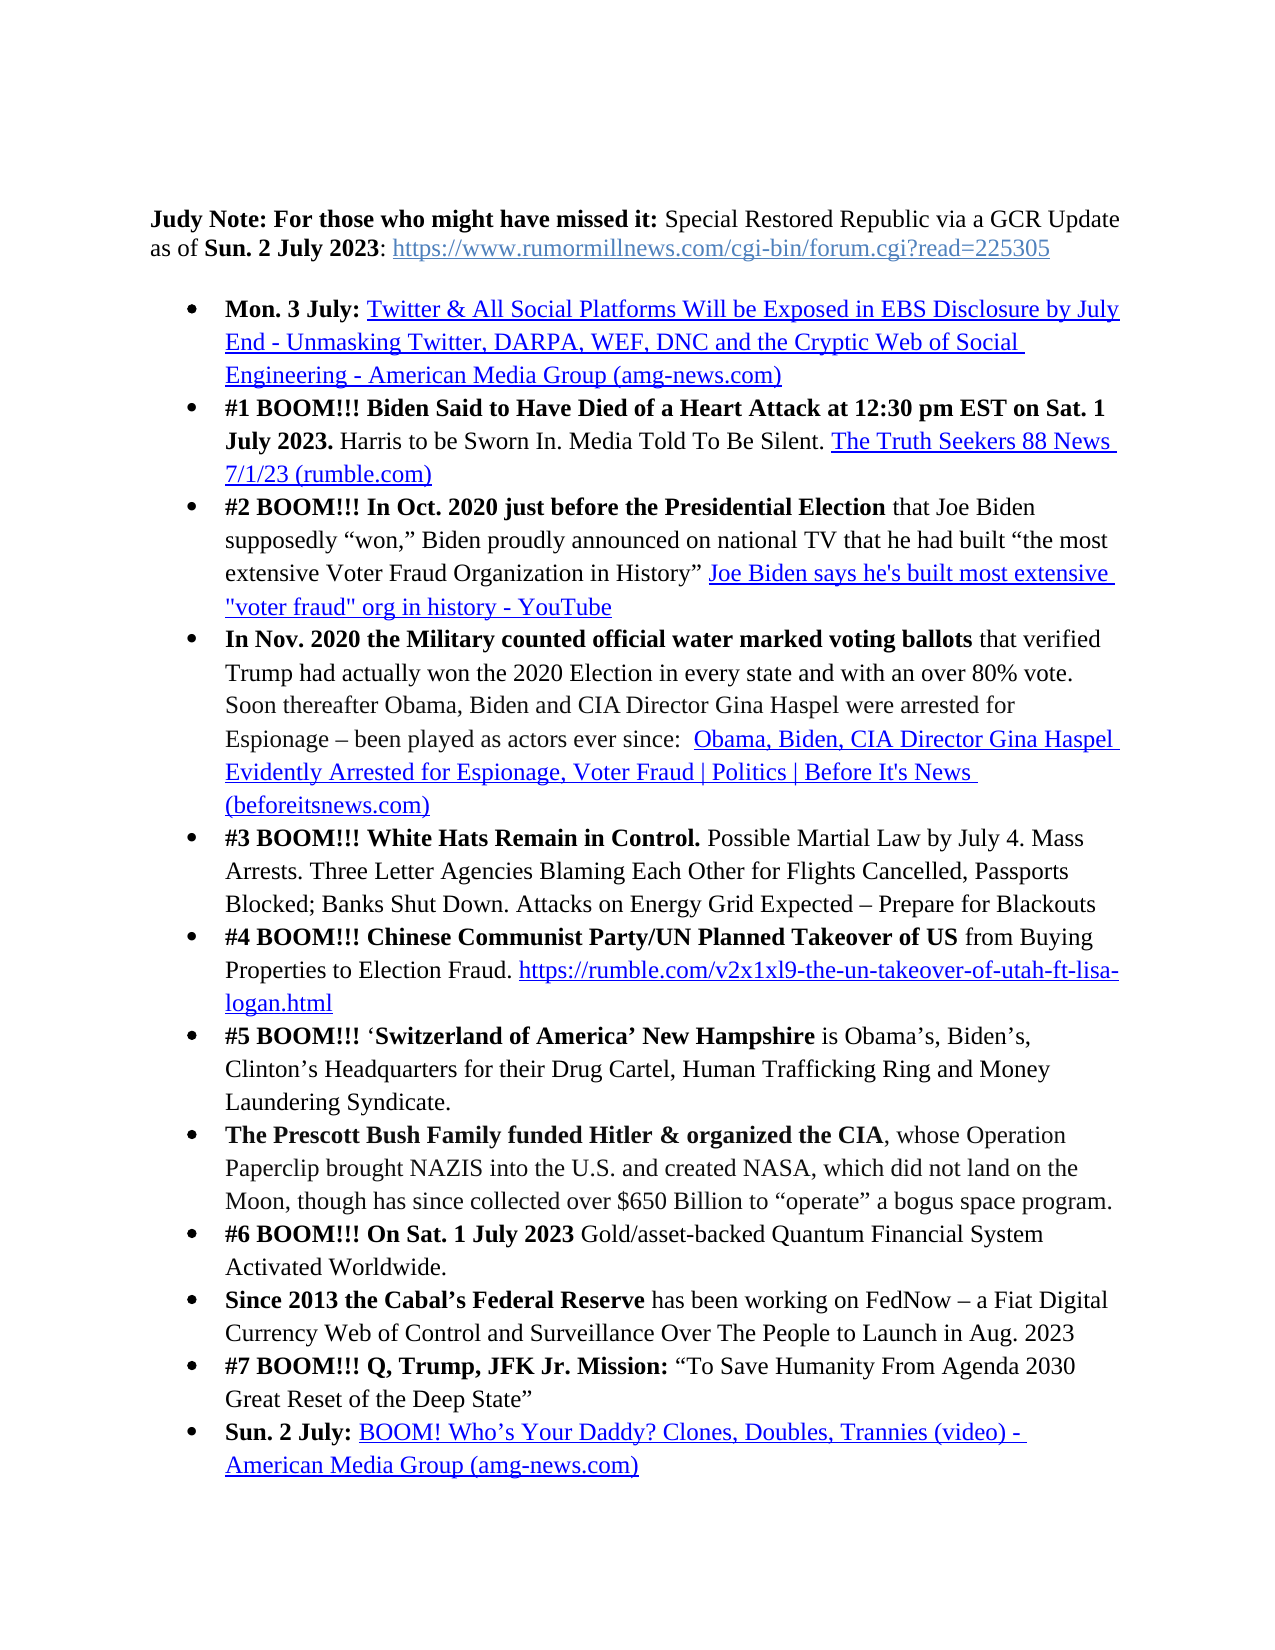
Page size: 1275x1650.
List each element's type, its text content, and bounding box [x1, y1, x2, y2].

list #4 BOOM!!! Chinese Communist Party/UN Planned Takeover of US from Buying Properties to Election Fraud. https://rumble.com/v2x1xl9-the-un-takeover-of-utah-ft-lisa-logan.html [187, 922, 1125, 1017]
list #3 BOOM!!! White Hats Remain in Control. Possible Martial Law by July 4. Mass Arrests. Three Letter Agencies Blaming Each Other for Flights Cancelled, Passports Blocked; Banks Shut Down. Attacks on Energy Grid Expected – Prepare for Blackouts [187, 823, 1125, 917]
list In Nov. 2020 the Military counted official water marked voting ballots that verified Trump had actually won the 2020 Election in every state and with an over 80% vote. Soon thereafter Obama, Biden and CIA Director Gina Haspel were arrested for Espionage – been played as actors ever since: Obama, Biden, CIA Director Gina Haspel Evidently Arrested for Espionage, Voter Fraud | Politics | Before It's News (beforeitsnews.com) [187, 624, 1125, 818]
text Judy Note: For those who might have missed it: Special Restored Republic via a GCR Update as of Sun. 2 July 2023: https://www.rumormillnews.com/cgi-bin/forum.cgi?read=225305 [150, 204, 1125, 261]
list #1 BOOM!!! Biden Said to Have Died of a Heart Attack at 12:30 pm EST on Sat. 1 July 2023. Harris to be Sworn In. Media Told To Be Silent. The Truth Seekers 88 News 7/1/23 (rumble.com) [187, 393, 1125, 488]
list Mon. 3 July: Twitter & All Social Platforms Will be Exposed in EBS Disclosure by July End - Unmasking Twitter, DARPA, WEF, DNC and the Cryptic Web of Social Engineering - American Media Group (amg-news.com) [187, 294, 1125, 389]
list The Prescott Bush Family funded Hitler & organized the CIA, whose Operation Paperclip brought NAZIS into the U.S. and created NASA, which did not land on the Moon, though has since collected over $650 Billion to “operate” a bogus space program. [187, 1120, 1125, 1215]
list #2 BOOM!!! In Oct. 2020 just before the Presidential Election that Joe Biden supposedly “won,” Biden proudly announced on national TV that he had built “the most extensive Voter Fraud Organization in History” Joe Biden says he's built most extensive "voter fraud" org in history - YouTube [187, 492, 1125, 620]
list #5 BOOM!!! ‘Switzerland of America’ New Hampshire is Obama’s, Biden’s, Clinton’s Headquarters for their Drug Cartel, Human Trafficking Ring and Money Laundering Syndicate. [187, 1021, 1125, 1116]
list #6 BOOM!!! On Sat. 1 July 2023 Gold/asset-backed Quantum Financial System Activated Worldwide. [187, 1219, 1125, 1281]
list #7 BOOM!!! Q, Trump, JFK Jr. Mission: “To Save Humanity From Agenda 2030 Great Reset of the Deep State” [187, 1351, 1125, 1413]
list Since 2013 the Cabal’s Federal Reserve has been working on FedNow – a Fiat Digital Currency Web of Control and Surveillance Over The People to Launch in Aug. 2023 [187, 1285, 1125, 1347]
list Sun. 2 July: BOOM! Who’s Your Daddy? Clones, Doubles, Trannies (video) - American Media Group (amg-news.com) [187, 1417, 1125, 1479]
